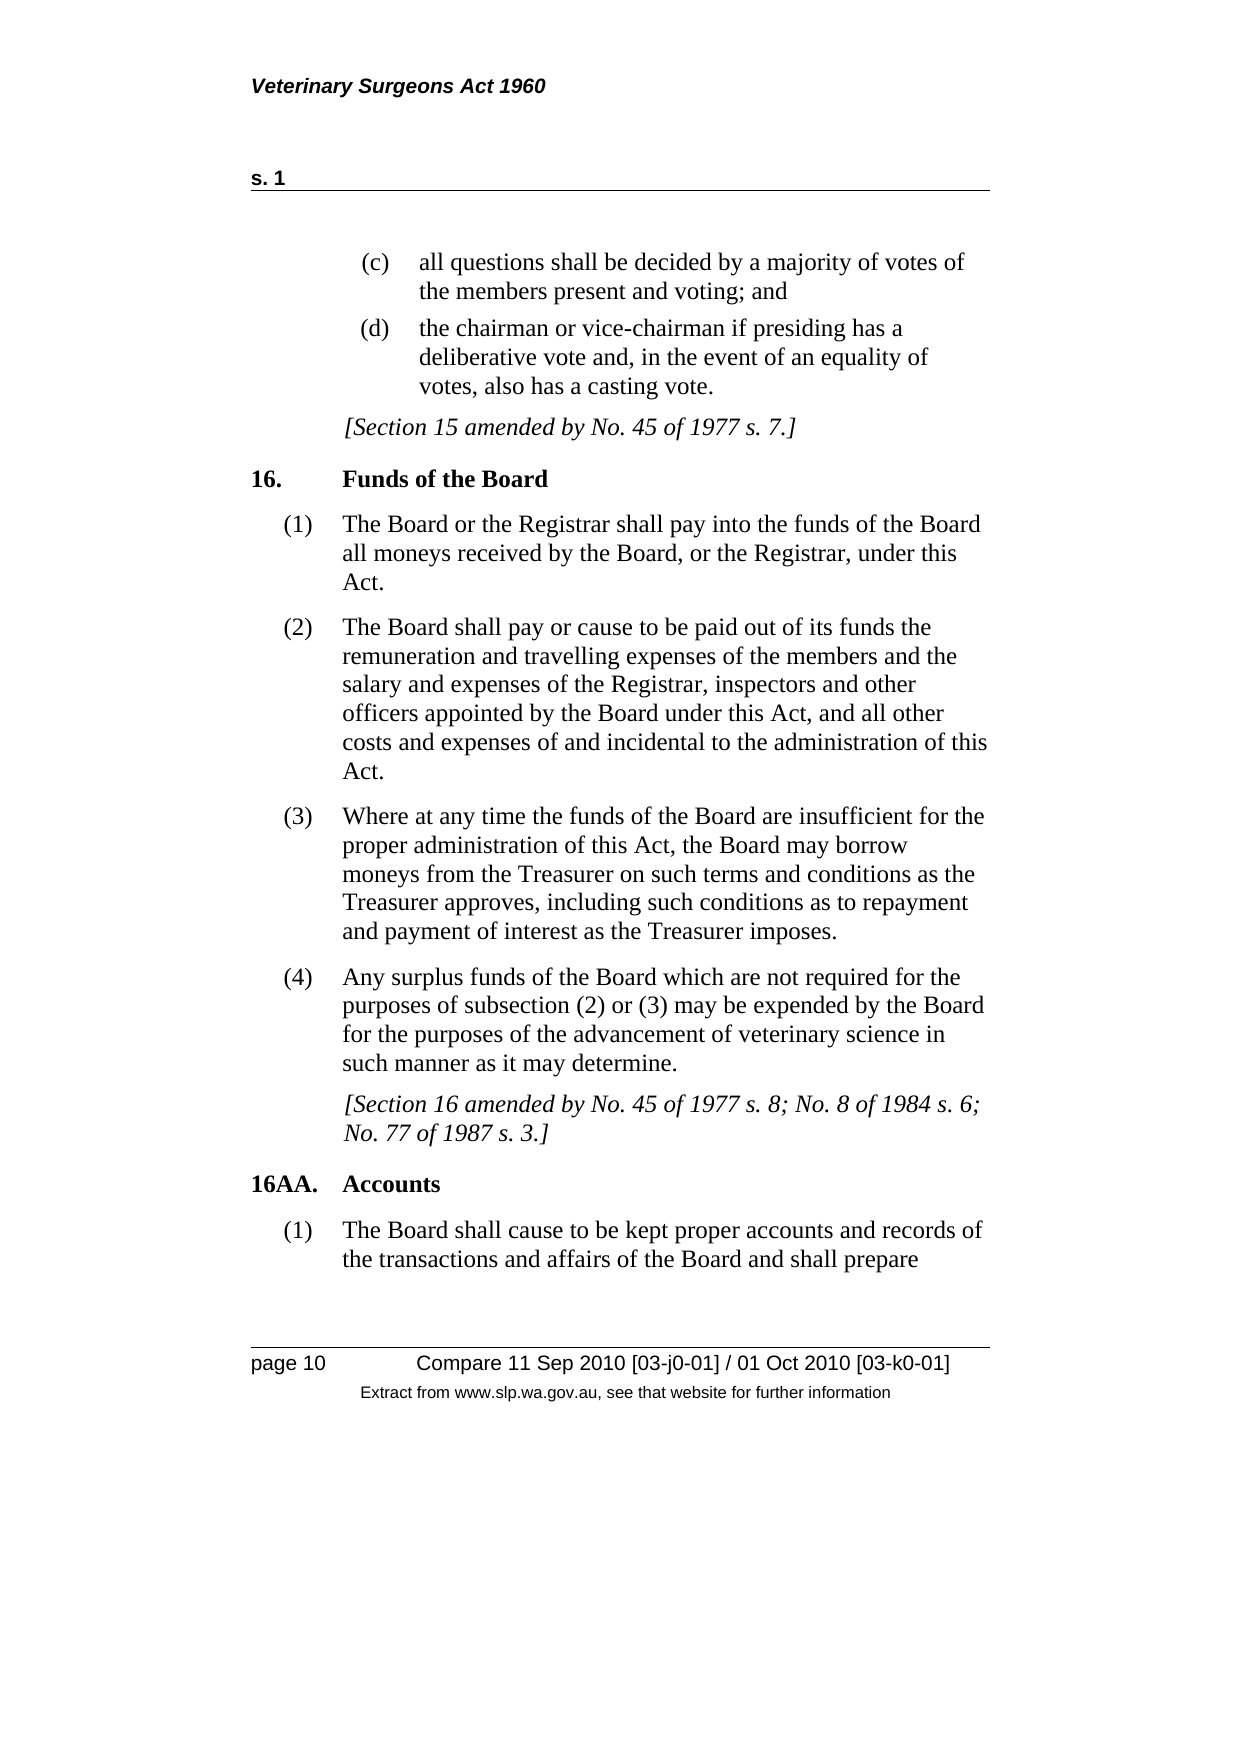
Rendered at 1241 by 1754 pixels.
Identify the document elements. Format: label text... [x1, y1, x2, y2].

text (2) The Board shall pay or cause to be paid out of its funds the remuneration and travelling expenses of the members and the salary and expenses of the Registrar, inspectors and other officers appointed by the Board under this Act, and all other costs and expenses of and incidental to the administration of this Act. [251, 612, 990, 784]
subtitle 16. Funds of the Board [251, 464, 990, 492]
subtitle 16AA. Accounts [251, 1169, 990, 1198]
text (3) Where at any time the funds of the Board are insufficient for the proper administration of this Act, the Board may borrow moneys from the Treasurer on such terms and conditions as the Treasurer approves, including such conditions as to repayment and payment of interest as the Treasurer imposes. [251, 801, 990, 945]
text (4) Any surplus funds of the Board which are not required for the purposes of subsection (2) or (3) may be expended by the Board for the purposes of the advancement of veterinary science in such manner as it may determine. [251, 962, 990, 1077]
text [Section 16 amended by No. 45 of 1977 s. 8; No. 8 of 1984 s. 6; No. 77 of 1987 s. 3.] [251, 1089, 990, 1147]
text [Section 15 amended by No. 45 of 1977 s. 7.] [251, 412, 990, 441]
text (1) The Board or the Registrar shall pay into the funds of the Board all moneys received by the Board, or the Registrar, under this Act. [251, 509, 990, 595]
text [251, 1215, 990, 1272]
text (c) all questions shall be decided by a majority of votes of the members present and voting; and [251, 247, 990, 305]
text (d) the chairman or vice-chairman if presiding has a deliberative vote and, in the event of an equality of votes, also has a casting vote. [251, 313, 990, 399]
